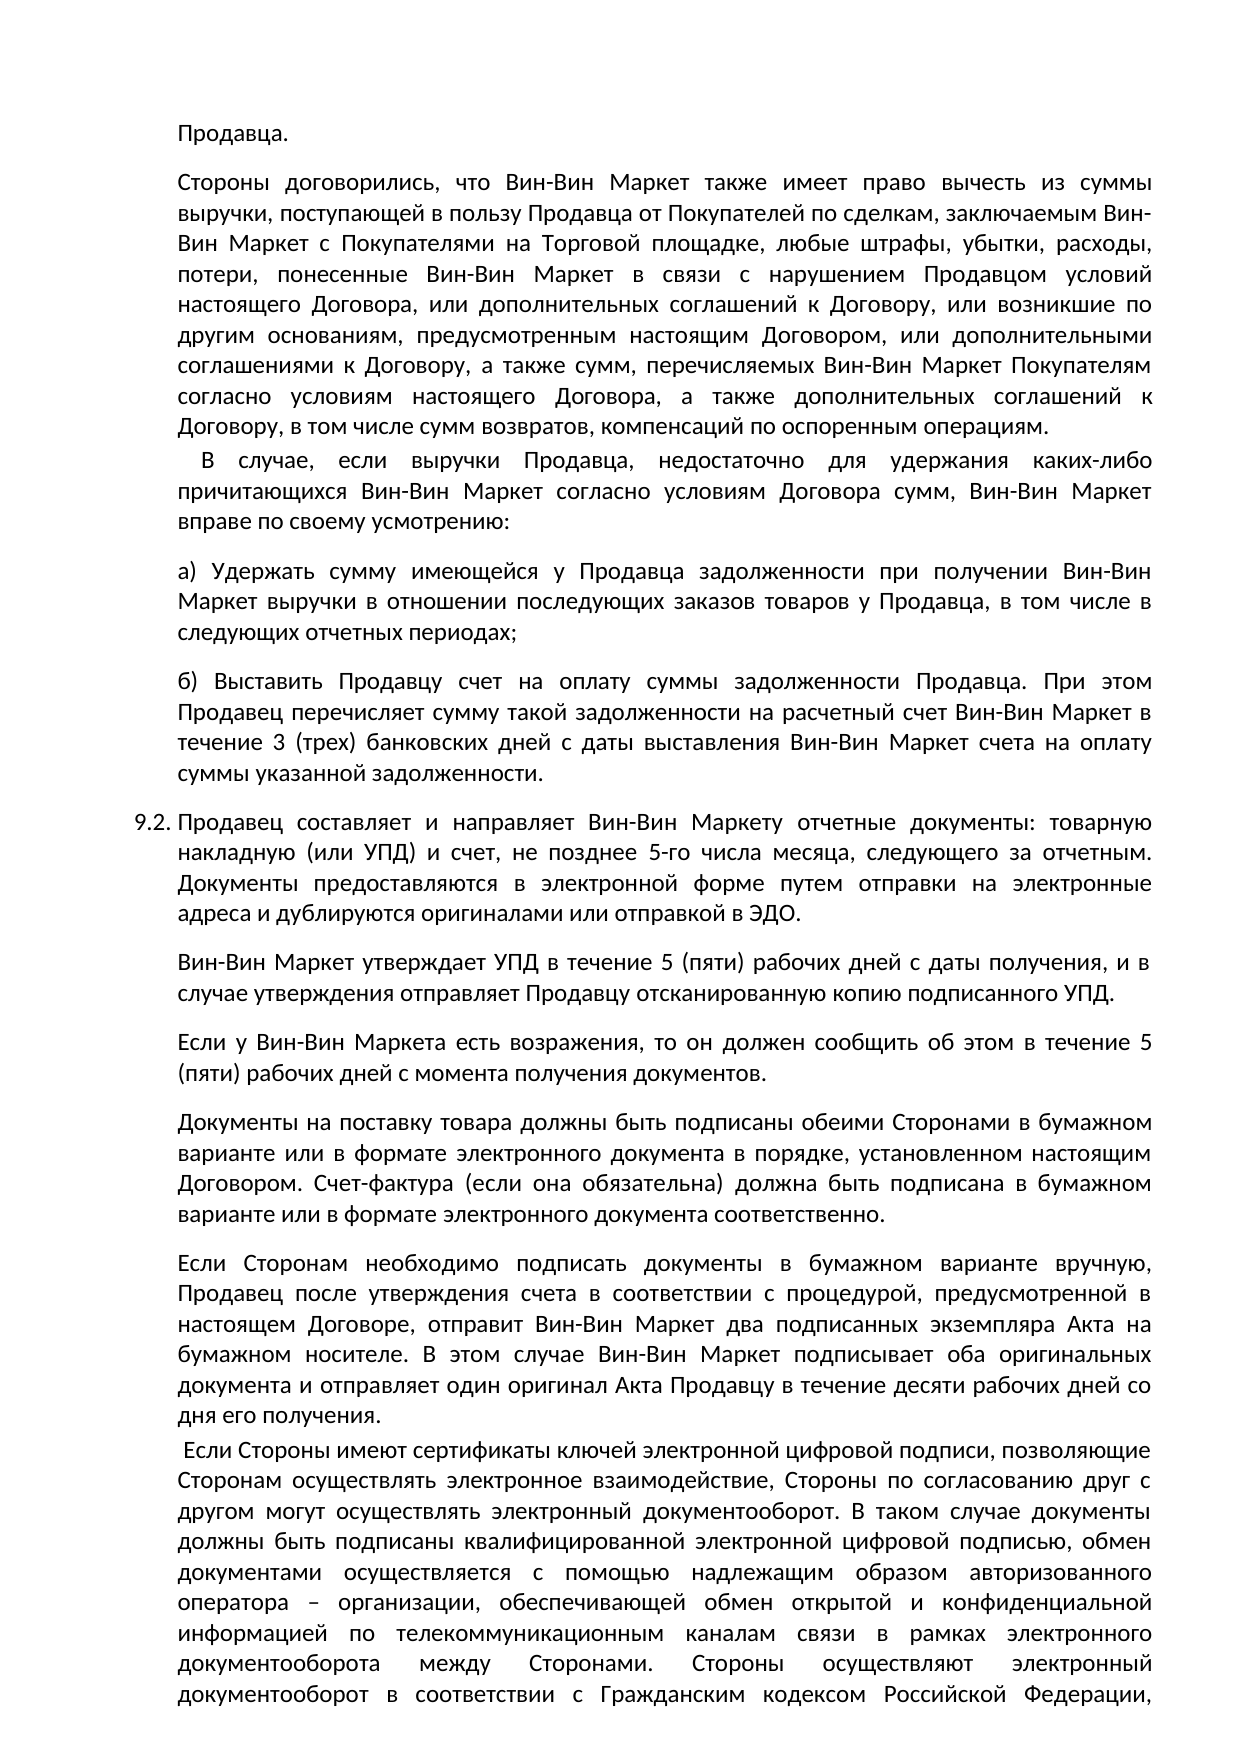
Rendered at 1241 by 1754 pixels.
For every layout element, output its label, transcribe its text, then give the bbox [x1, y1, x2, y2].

text Документы на поставку товара должны быть подписаны обеими Сторонами в бумажном варианте или в формате электронного документа в порядке, установленном настоящим Договором. Счет-фактура (если она обязательна) должна быть подписана в бумажном варианте или в формате электронного документа соответственно. [177, 1106, 1152, 1228]
text б) Выставить Продавцу счет на оплату суммы задолженности Продавца. При этом Продавец перечисляет сумму такой задолженности на расчетный счет Вин-Вин Маркет в течение 3 (трех) банковских дней с даты выставления Вин-Вин Маркет счета на оплату суммы указанной задолженности. [177, 665, 1152, 787]
text Если у Вин-Вин Маркета есть возражения, то он должен сообщить об этом в течение 5 (пяти) рабочих дней с момента получения документов. [177, 1027, 1152, 1088]
text В случае, если выручки Продавца, недостаточно для удержания каких-либо причитающихся Вин-Вин Маркет согласно условиям Договора сумм, Вин-Вин Маркет вправе по своему усмотрению: [177, 444, 1153, 536]
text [177, 117, 1152, 147]
list Продавец составляет и направляет Вин-Вин Маркету отчетные документы: товарную накладную (или УПД) и счет, не позднее 5-го числа месяца, следующего за отчетным. Документы предоставляются в электронной форме путем отправки на электронные адреса и дублируются оригиналами или отправкой в ЭДО. [133, 806, 1152, 928]
text а) Удержать сумму имеющейся у Продавца задолженности при получении Вин-Вин Маркет выручки в отношении последующих заказов товаров у Продавца, в том числе в следующих отчетных периодах; [177, 555, 1152, 646]
text Вин-Вин Маркет утверждает УПД в течение 5 (пяти) рабочих дней с даты получения, и в случае утверждения отправляет Продавцу отсканированную копию подписанного УПД. [177, 947, 1152, 1008]
text Если Сторонам необходимо подписать документы в бумажном варианте вручную, Продавец после утверждения счета в соответствии с процедурой, предусмотренной в настоящем Договоре, отправит Вин-Вин Маркет два подписанных экземпляра Акта на бумажном носителе. В этом случае Вин-Вин Маркет подписывает оба оригинальных документа и отправляет один оригинал Акта Продавцу в течение десяти рабочих дней со дня его получения. [177, 1247, 1152, 1430]
text Стороны договорились, что Вин-Вин Маркет также имеет право вычесть из суммы выручки, поступающей в пользу Продавца от Покупателей по сделкам, заключаемым Вин-Вин Маркет с Покупателями на Торговой площадке, любые штрафы, убытки, расходы, потери, понесенные Вин-Вин Маркет в связи с нарушением Продавцом условий настоящего Договора, или дополнительных соглашений к Договору, или возникшие по другим основаниям, предусмотренным настоящим Договором, или дополнительными соглашениями к Договору, а также сумм, перечисляемых Вин-Вин Маркет Покупателям согласно условиям настоящего Договора, а также дополнительных соглашений к Договору, в том числе сумм возвратов, компенсаций по оспоренным операциям. [177, 166, 1152, 441]
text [177, 1434, 1152, 1708]
